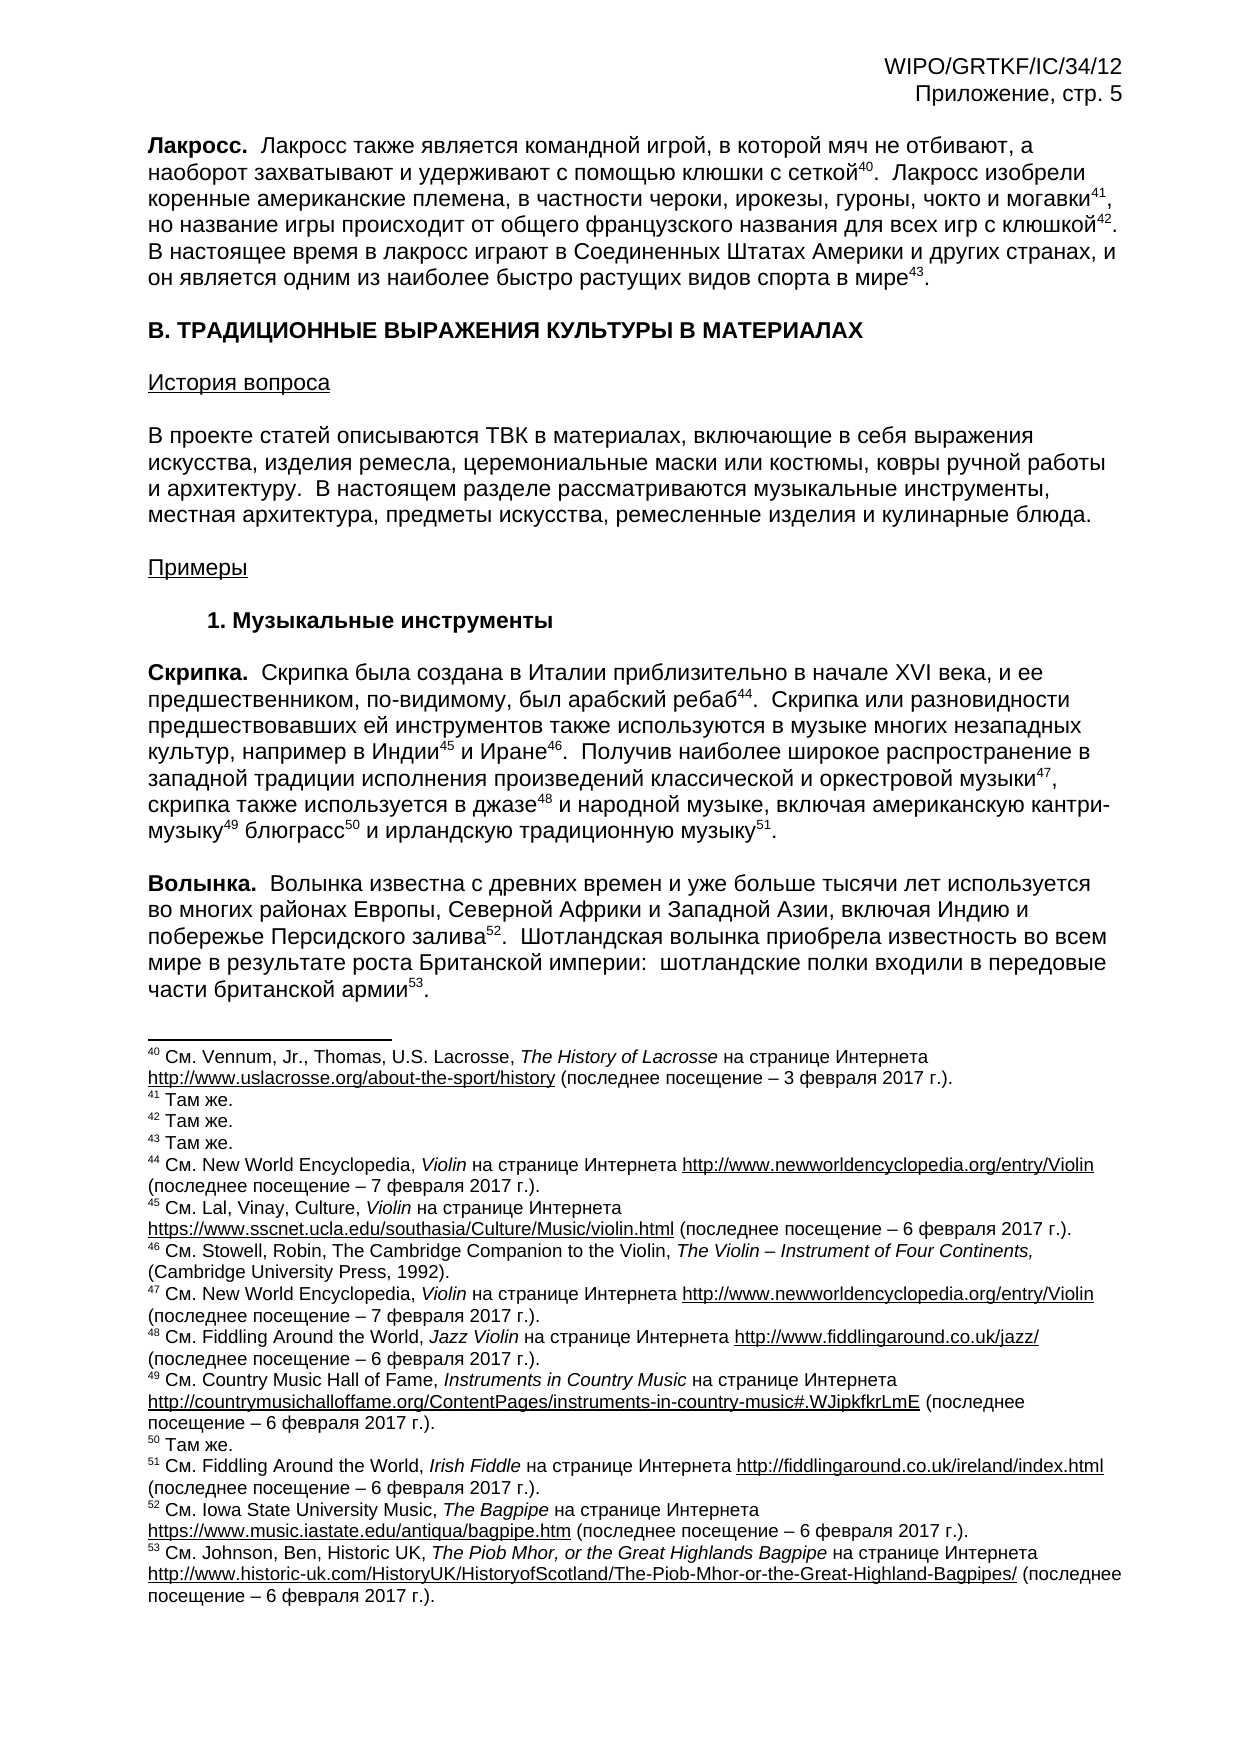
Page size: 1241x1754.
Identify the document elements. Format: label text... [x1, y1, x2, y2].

text В проекте статей описываются ТВК в материалах, включающие в себя выражения искусства, изделия ремесла, церемониальные маски или костюмы, ковры ручной работы и архитектуру. В настоящем разделе рассматриваются музыкальные инструменты, местная архитектура, предметы искусства, ремесленные изделия и кулинарные блюда. [148, 422, 1122, 527]
text B. ТРАДИЦИОННЫЕ ВЫРАЖЕНИЯ КУЛЬТУРЫ В МАТЕРИАЛАХ [148, 317, 1122, 343]
text 1. Музыкальные инструменты [207, 607, 1122, 633]
text Примеры [148, 554, 1122, 580]
text Лакросс. Лакросс также является командной игрой, в которой мяч не отбивают, а наоборот захватывают и удерживают с помощью клюшки с сеткой. Лакросс изобрели коренные американские племена, в частности чероки, ирокезы, гуроны, чокто и могавки, но название игры происходит от общего французского названия для всех игр с клюшкой. В настоящее время в лакросс играют в Соединенных Штатах Америки и других странах, и он является одним из наиболее быстро растущих видов спорта в мире. [148, 132, 1122, 290]
text История вопроса [148, 369, 1122, 396]
text Волынка. Волынка известна с древних времен и уже больше тысячи лет используется во многих районах Европы, Северной Африки и Западной Азии, включая Индию и побережье Персидского залива. Шотландская волынка приобрела известность во всем мире в результате роста Британской империи: шотландские полки входили в передовые части британской армии. [148, 870, 1122, 1002]
text Скрипка. Скрипка была создана в Италии приблизительно в начале XVI века, и ее предшественником, по-видимому, был арабский ребаб. Скрипка или разновидности предшествовавших ей инструментов также используются в музыке многих незападных культур, например в Индии и Иране. Получив наиболее широкое распространение в западной традиции исполнения произведений классической и оркестровой музыки, скрипка также используется в джазе и народной музыке, включая американскую кантри-музыку блюграсс и ирландскую традиционную музыку. [148, 659, 1122, 844]
